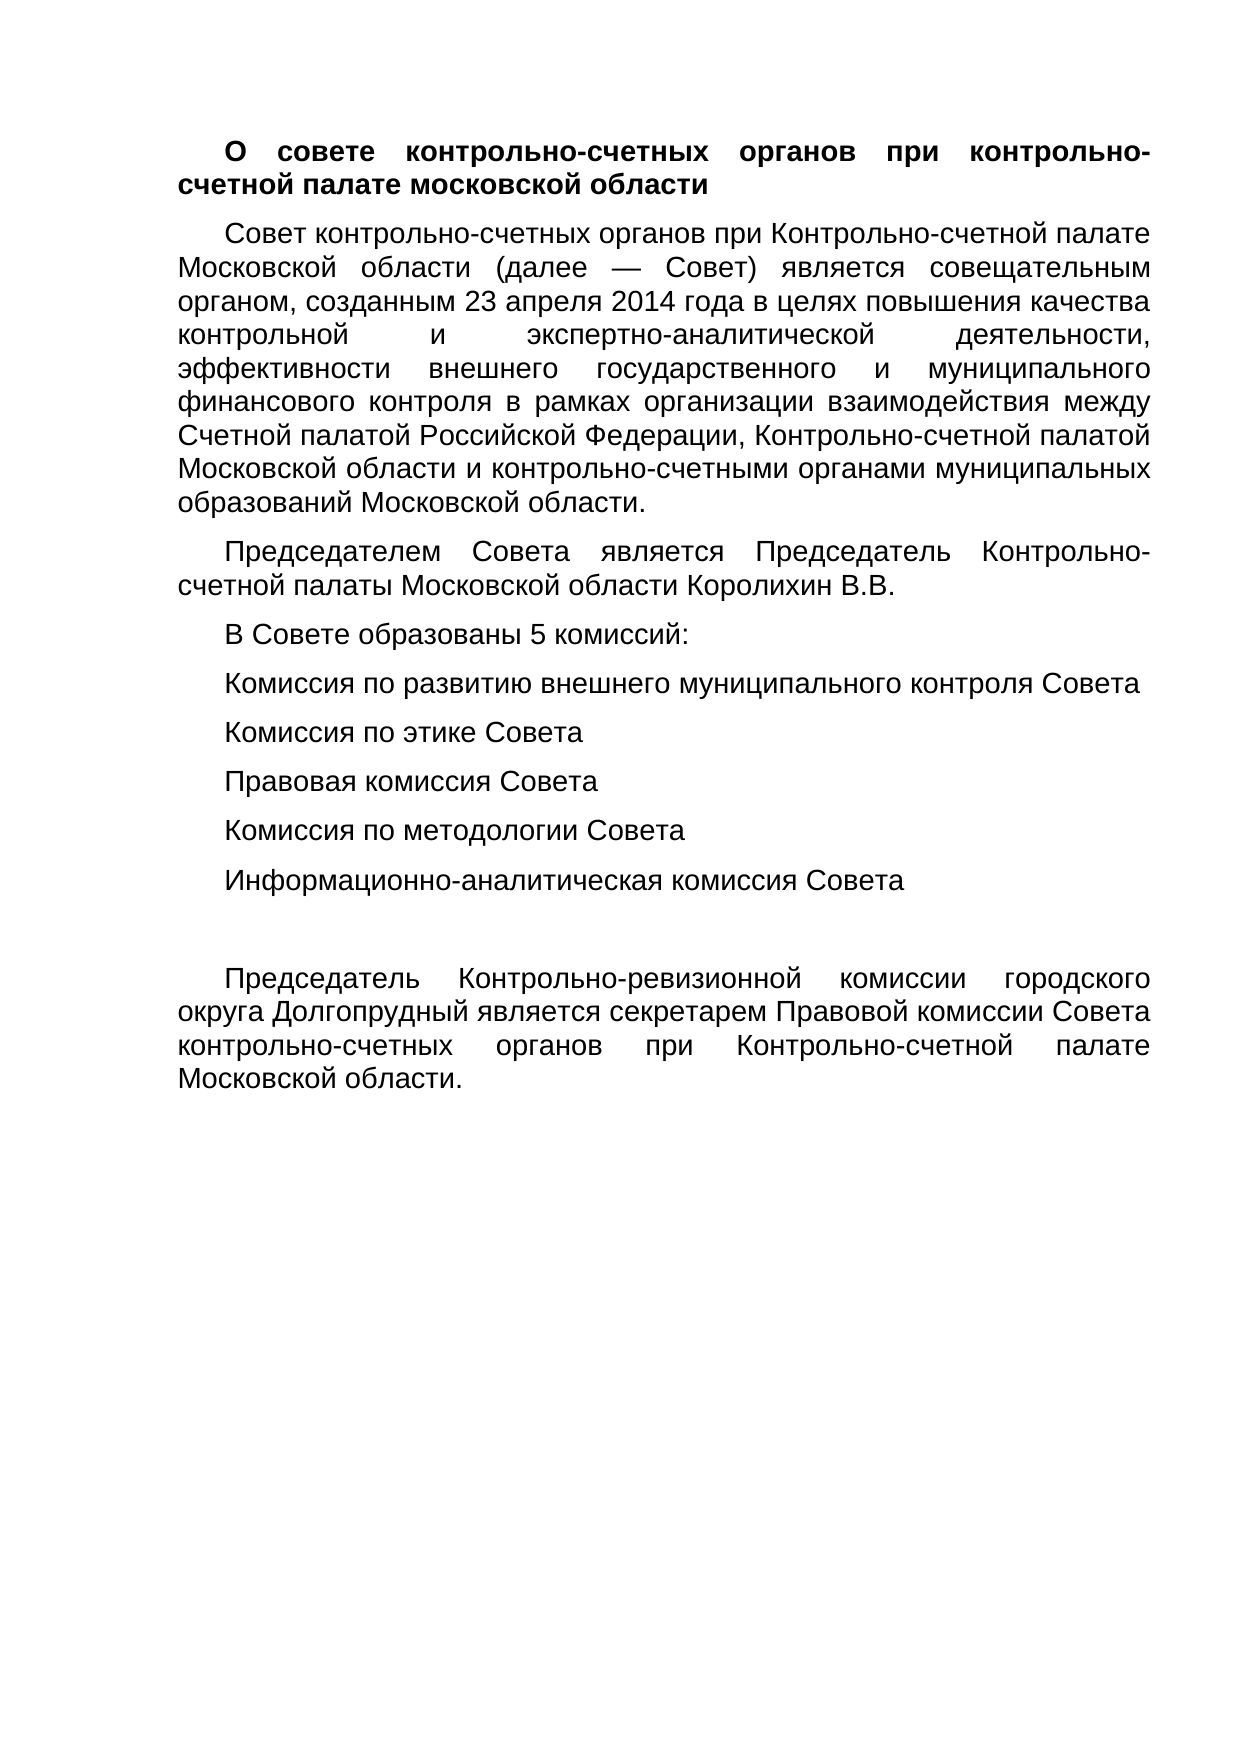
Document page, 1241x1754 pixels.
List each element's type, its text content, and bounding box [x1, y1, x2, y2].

text Комиссия по развитию внешнего муниципального контроля Совета [177, 666, 1152, 699]
text Председатель Контрольно-ревизионной комиссии городского округа Долгопрудный является секретарем Правовой комиссии Совета контрольно-счетных органов при Контрольно-счетной палате Московской области. [177, 961, 1152, 1095]
text Комиссия по методологии Совета [177, 813, 1152, 847]
text Информационно-аналитическая комиссия Совета [177, 862, 1152, 896]
text Комиссия по этике Совета [177, 715, 1152, 748]
text Председателем Совета является Председатель Контрольно-счетной палаты Московской области Королихин В.В. [177, 534, 1152, 601]
text Совет контрольно-счетных органов при Контрольно-счетной палате Московской области (далее — Совет) является совещательным органом, созданным 23 апреля 2014 года в целях повышения качества контрольной и экспертно-аналитической деятельности, эффективности внешнего государственного и муниципального финансового контроля в рамках организации взаимодействия между Счетной палатой Российской Федерации, Контрольно-счетной палатой Московской области и контрольно-счетными органами муниципальных образований Московской области. [177, 216, 1152, 518]
text Правовая комиссия Совета [177, 764, 1152, 798]
text О совете контрольно-счетных органов при контрольно-счетной палате московской области [177, 134, 1152, 201]
text В Совете образованы 5 комиссий: [177, 617, 1152, 650]
